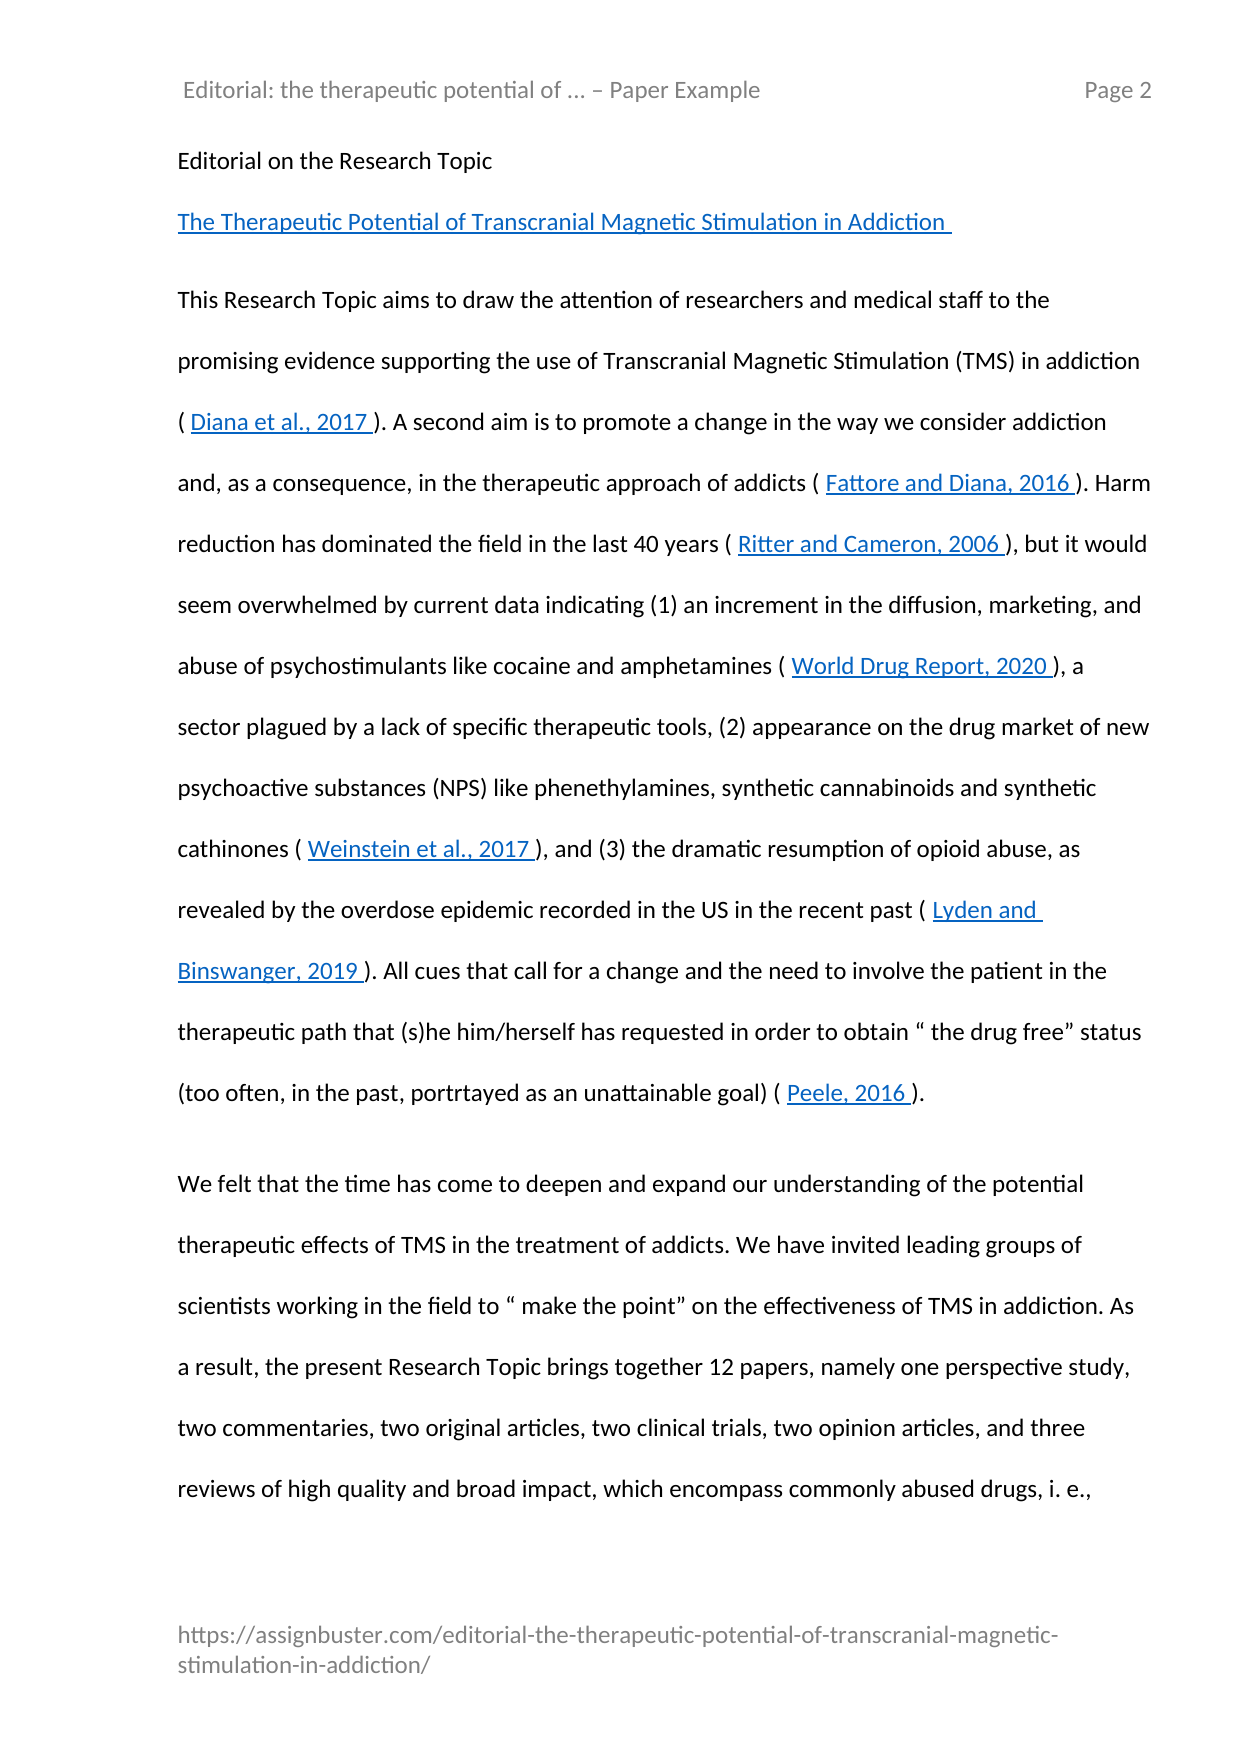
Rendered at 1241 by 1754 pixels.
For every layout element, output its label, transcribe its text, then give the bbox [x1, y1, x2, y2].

text Editorial on the Research Topic The Therapeutic Potential of Transcranial Magnetic Stimulation in Addiction [177, 145, 1152, 237]
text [177, 1168, 1152, 1503]
text This Research Topic aims to draw the attention of researchers and medical staff to the promising evidence supporting the use of Transcranial Magnetic Stimulation (TMS) in addiction ( Diana et al., 2017 ). A second aim is to promote a change in the way we consider addiction and, as a consequence, in the therapeutic approach of addicts ( Fattore and Diana, 2016 ). Harm reduction has dominated the field in the last 40 years ( Ritter and Cameron, 2006 ), but it would seem overwhelmed by current data indicating (1) an increment in the diffusion, marketing, and abuse of psychostimulants like cocaine and amphetamines ( World Drug Report, 2020 ), a sector plagued by a lack of specific therapeutic tools, (2) appearance on the drug market of new psychoactive substances (NPS) like phenethylamines, synthetic cannabinoids and synthetic cathinones ( Weinstein et al., 2017 ), and (3) the dramatic resumption of opioid abuse, as revealed by the overdose epidemic recorded in the US in the recent past ( Lyden and Binswanger, 2019 ). All cues that call for a change and the need to involve the patient in the therapeutic path that (s)he him/herself has requested in order to obtain “ the drug free” status (too often, in the past, portrtayed as an unattainable goal) ( Peele, 2016 ). [177, 284, 1152, 1108]
